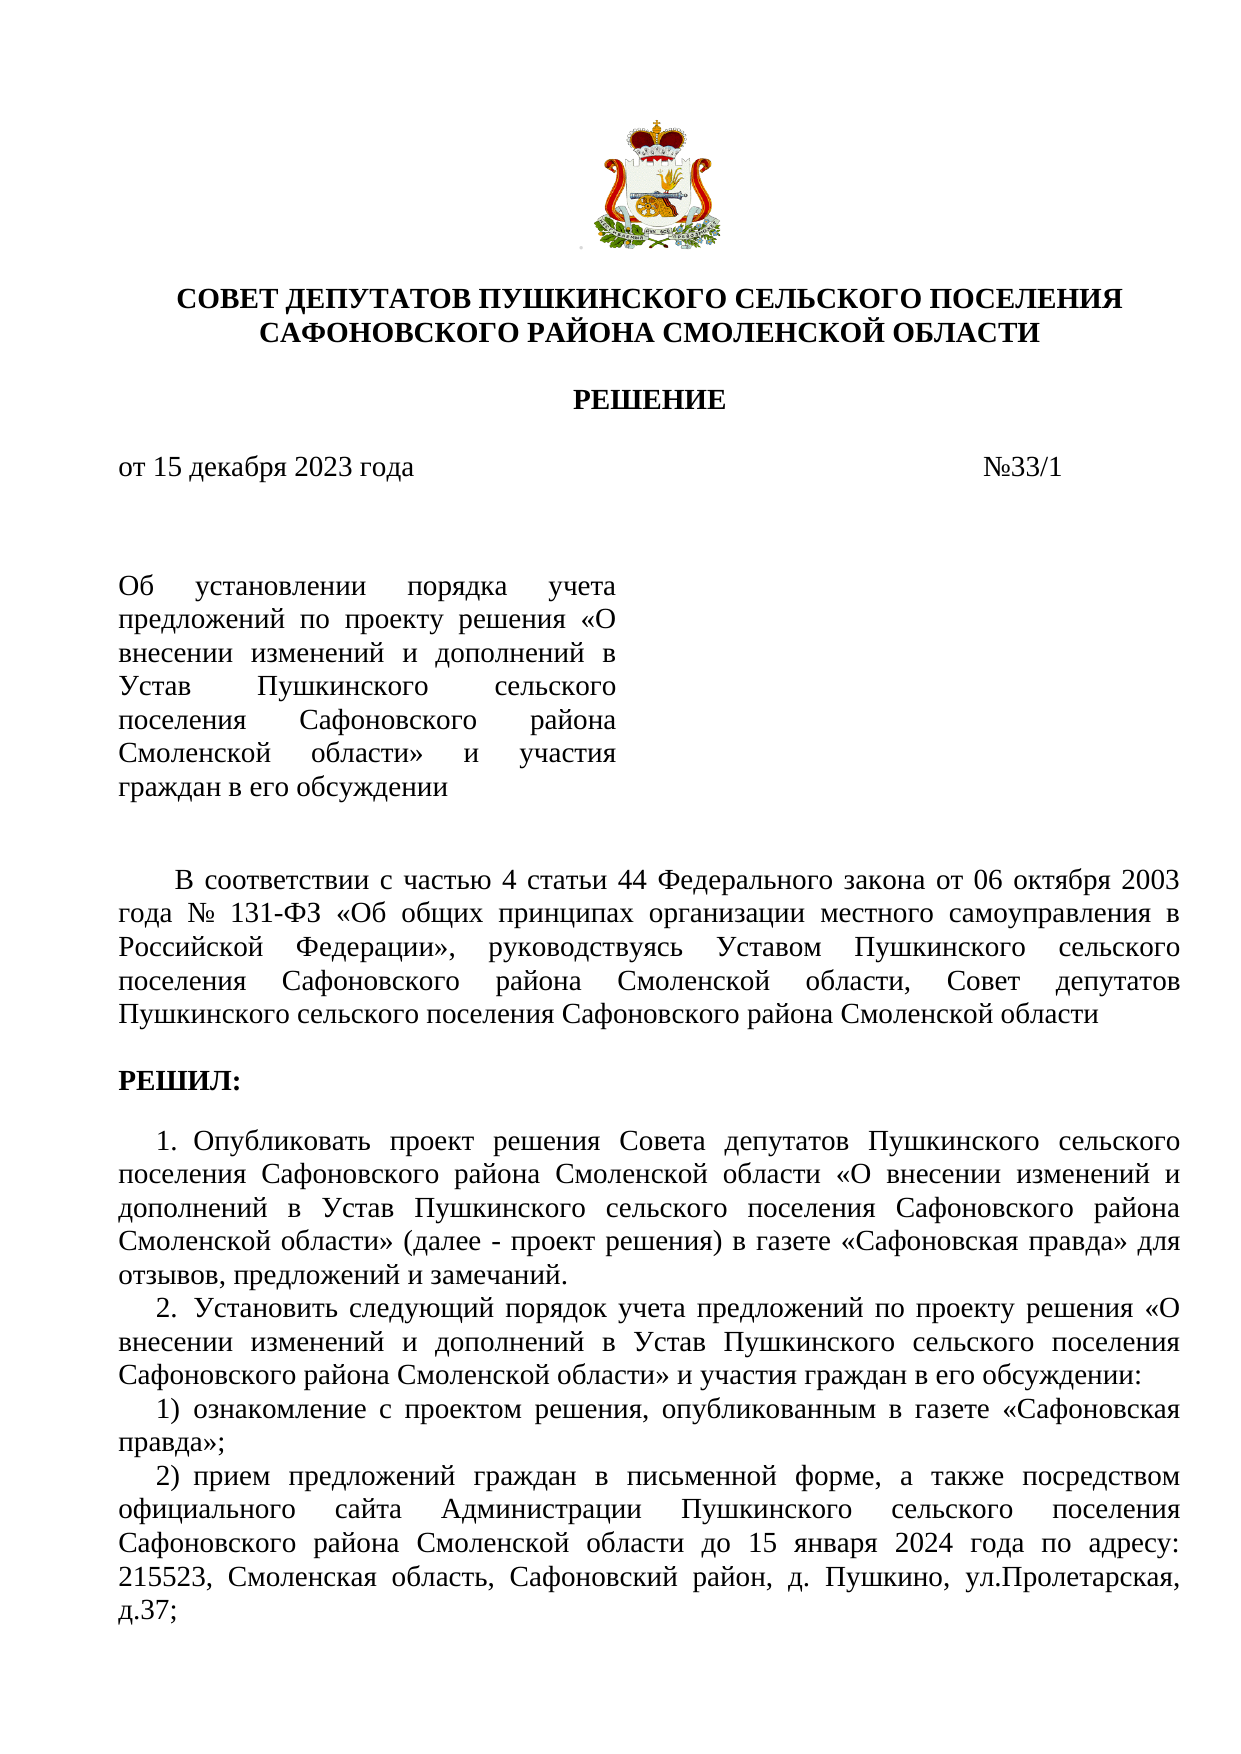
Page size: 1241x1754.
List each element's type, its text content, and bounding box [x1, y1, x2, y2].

text от 15 декабря 2023 года №33/1 [118, 449, 1181, 483]
list прием предложений граждан в письменной форме, а также посредством официального сайта Администрации Пушкинского сельского поселения Сафоновского района Смоленской области до 15 января 2024 года по адресу: 215523, Смоленская область, Сафоновский район, д. Пушкино, ул.Пролетарская, д.37; [118, 1458, 1181, 1626]
list Установить следующий порядок учета предложений по проекту решения «О внесении изменений и дополнений в Устав Пушкинского сельского поселения Сафоновского района Смоленской области» и участия граждан в его обсуждении: [118, 1290, 1181, 1391]
subtitle Об установлении порядка учета предложений по проекту решения «О внесении изменений и дополнений в Устав Пушкинского сельского поселения Сафоновского района Смоленской области» и участия граждан в его обсуждении [118, 568, 616, 803]
text СОВЕТ ДЕПУТАТОВ ПУШКИНСКОГО СЕЛЬСКОГО ПОСЕЛЕНИЯ САФОНОВСКОГО РАЙОНА СМОЛЕНСКОЙ ОБЛАСТИ [118, 281, 1181, 348]
text В соответствии с частью 4 статьи 44 Федерального закона от 06 октября 2003 года № 131-ФЗ «Об общих принципах организации местного самоуправления в Российской Федерации», руководствуясь Уставом Пушкинского сельского поселения Сафоновского района Смоленской области, Совет депутатов Пушкинского сельского поселения Сафоновского района Смоленской области [118, 862, 1181, 1030]
picture [592, 118, 722, 250]
list Опубликовать проект решения Совета депутатов Пушкинского сельского поселения Сафоновского района Смоленской области «О внесении изменений и дополнений в Устав Пушкинского сельского поселения Сафоновского района Смоленской области» (далее - проект решения) в газете «Сафоновская правда» для отзывов, предложений и замечаний. [118, 1123, 1181, 1290]
list ознакомление с проектом решения, опубликованным в газете «Сафоновская правда»; [118, 1391, 1181, 1458]
title РЕШЕНИЕ [118, 382, 1181, 416]
text . [118, 118, 1181, 256]
text РЕШИЛ: [118, 1063, 1181, 1097]
